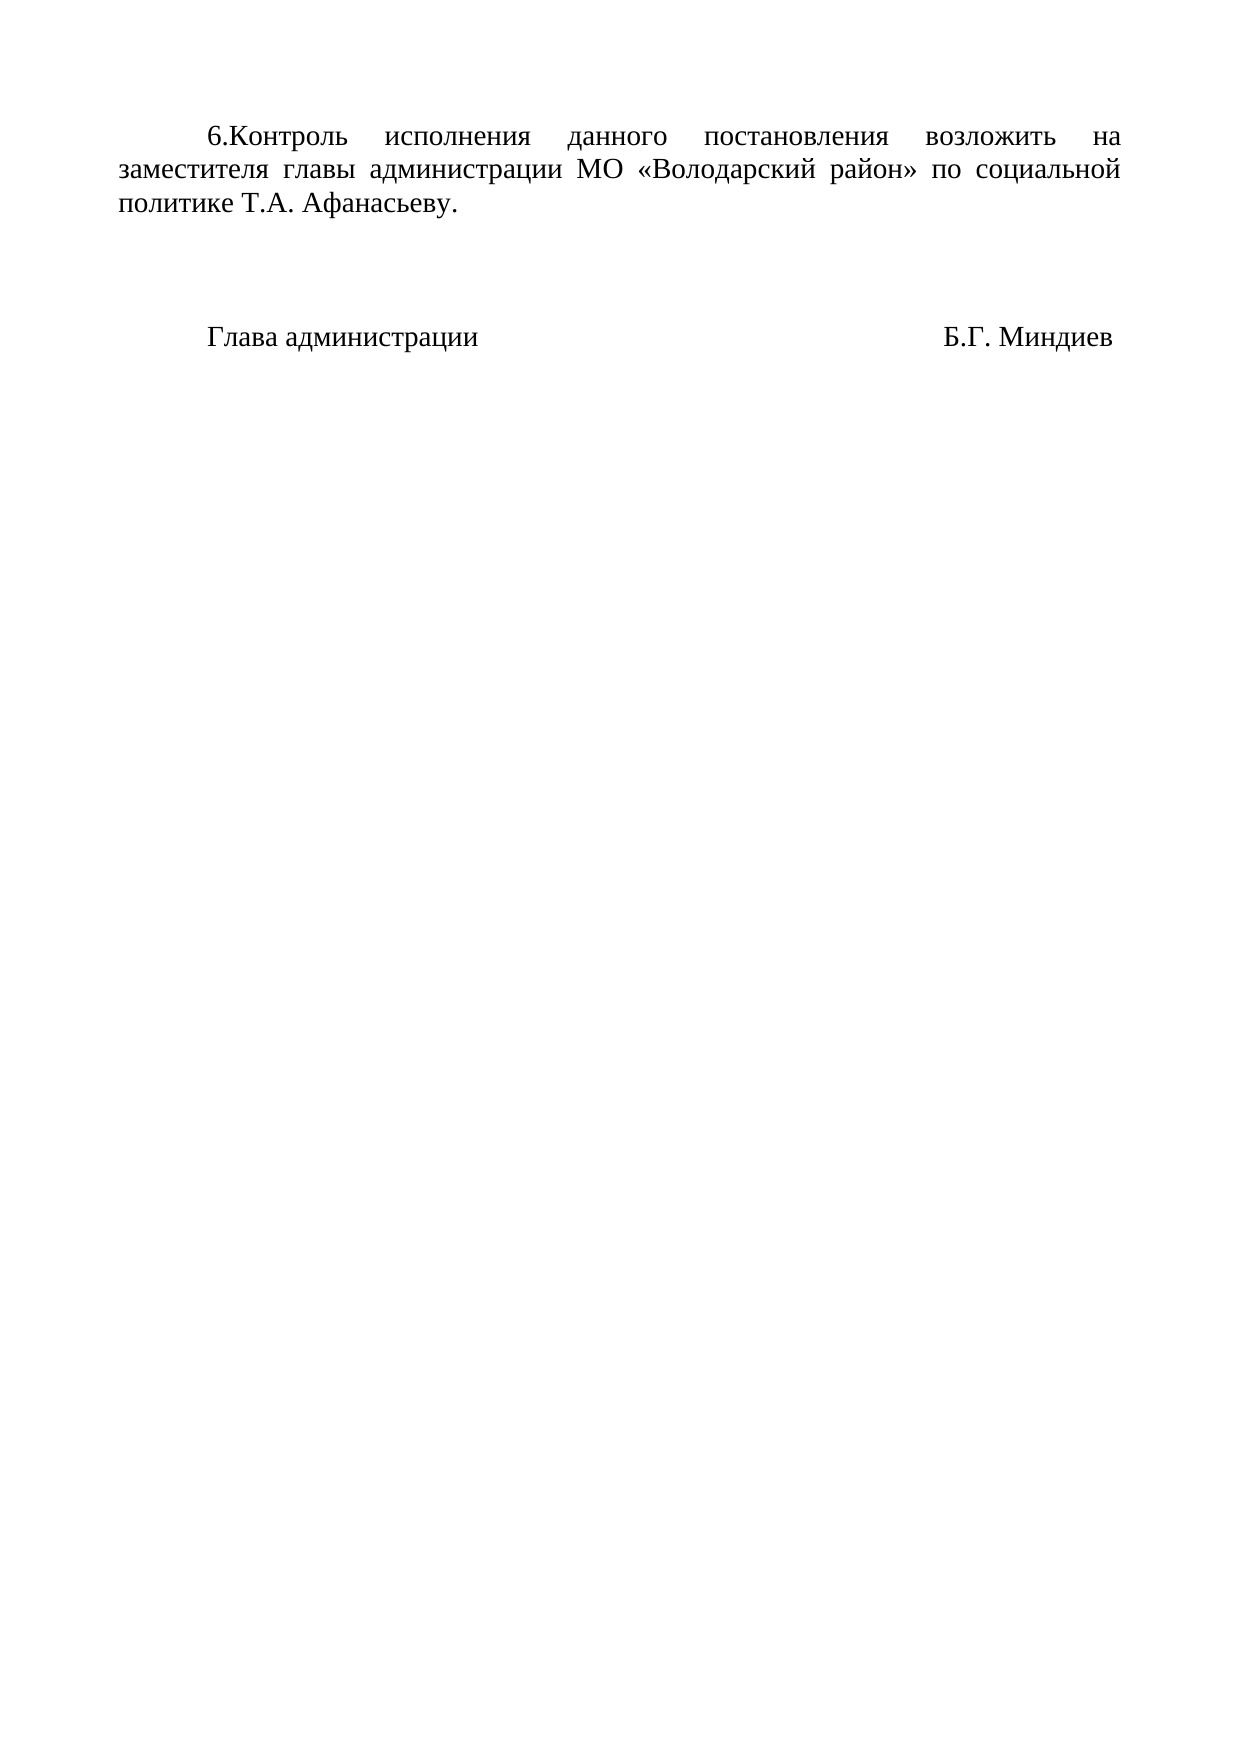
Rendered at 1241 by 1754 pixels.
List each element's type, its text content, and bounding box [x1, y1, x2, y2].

text Глава администрации Б.Г. Миндиев [118, 319, 1122, 353]
text 6.Контроль исполнения данного постановления возложить на заместителя главы администрации МО «Володарский район» по социальной политике Т.А. Афанасьеву. [118, 118, 1122, 219]
